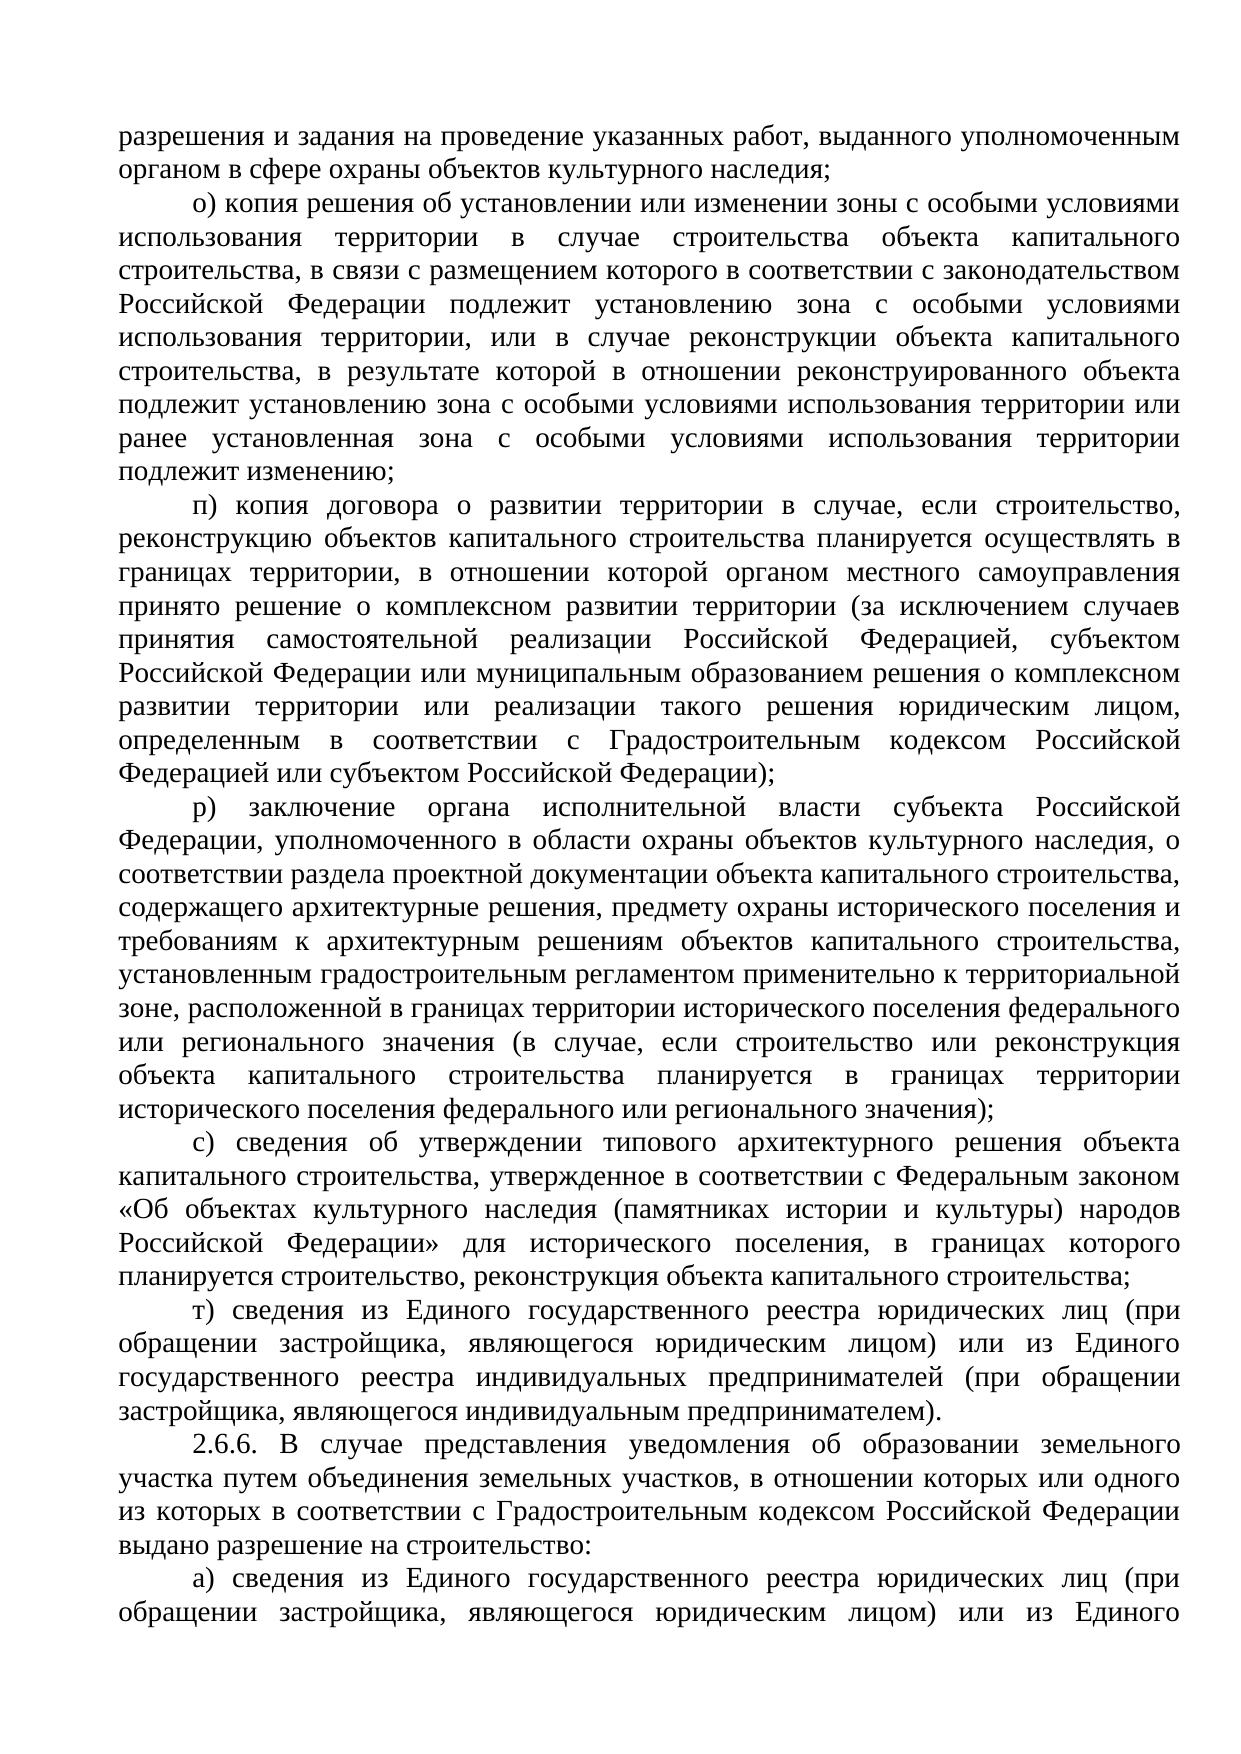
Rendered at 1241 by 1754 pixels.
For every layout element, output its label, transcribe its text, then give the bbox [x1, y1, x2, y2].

text т) сведения из Единого государственного реестра юридических лиц (при обращении застройщика, являющегося юридическим лицом) или из Единого государственного реестра индивидуальных предпринимателей (при обращении застройщика, являющегося индивидуальным предпринимателем). [118, 1292, 1181, 1426]
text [118, 1560, 1181, 1627]
text р) заключение органа исполнительной власти субъекта Российской Федерации, уполномоченного в области охраны объектов культурного наследия, о соответствии раздела проектной документации объекта капитального строительства, содержащего архитектурные решения, предмету охраны исторического поселения и требованиям к архитектурным решениям объектов капитального строительства, установленным градостроительным регламентом применительно к территориальной зоне, расположенной в границах территории исторического поселения федерального или регионального значения (в случае, если строительство или реконструкция объекта капитального строительства планируется в границах территории исторического поселения федерального или регионального значения); [118, 789, 1181, 1124]
text с) сведения об утверждении типового архитектурного решения объекта капитального строительства, утвержденное в соответствии с Федеральным законом «Об объектах культурного наследия (памятниках истории и культуры) народов Российской Федерации» для исторического поселения, в границах которого планируется строительство, реконструкция объекта капитального строительства; [118, 1124, 1181, 1292]
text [118, 118, 1181, 185]
text о) копия решения об установлении или изменении зоны с особыми условиями использования территории в случае строительства объекта капитального строительства, в связи с размещением которого в соответствии с законодательством Российской Федерации подлежит установлению зона с особыми условиями использования территории, или в случае реконструкции объекта капитального строительства, в результате которой в отношении реконструированного объекта подлежит установлению зона с особыми условиями использования территории или ранее установленная зона с особыми условиями использования территории подлежит изменению; [118, 185, 1181, 487]
text 2.6.6. В случае представления уведомления об образовании земельного участка путем объединения земельных участков, в отношении которых или одного из которых в соответствии с Градостроительным кодексом Российской Федерации выдано разрешение на строительство: [118, 1426, 1181, 1560]
text п) копия договора о развитии территории в случае, если строительство, реконструкцию объектов капитального строительства планируется осуществлять в границах территории, в отношении которой органом местного самоуправления принято решение о комплексном развитии территории (за исключением случаев принятия самостоятельной реализации Российской Федерацией, субъектом Российской Федерации или муниципальным образованием решения о комплексном развитии территории или реализации такого решения юридическим лицом, определенным в соответствии с Градостроительным кодексом Российской Федерацией или субъектом Российской Федерации); [118, 487, 1181, 789]
